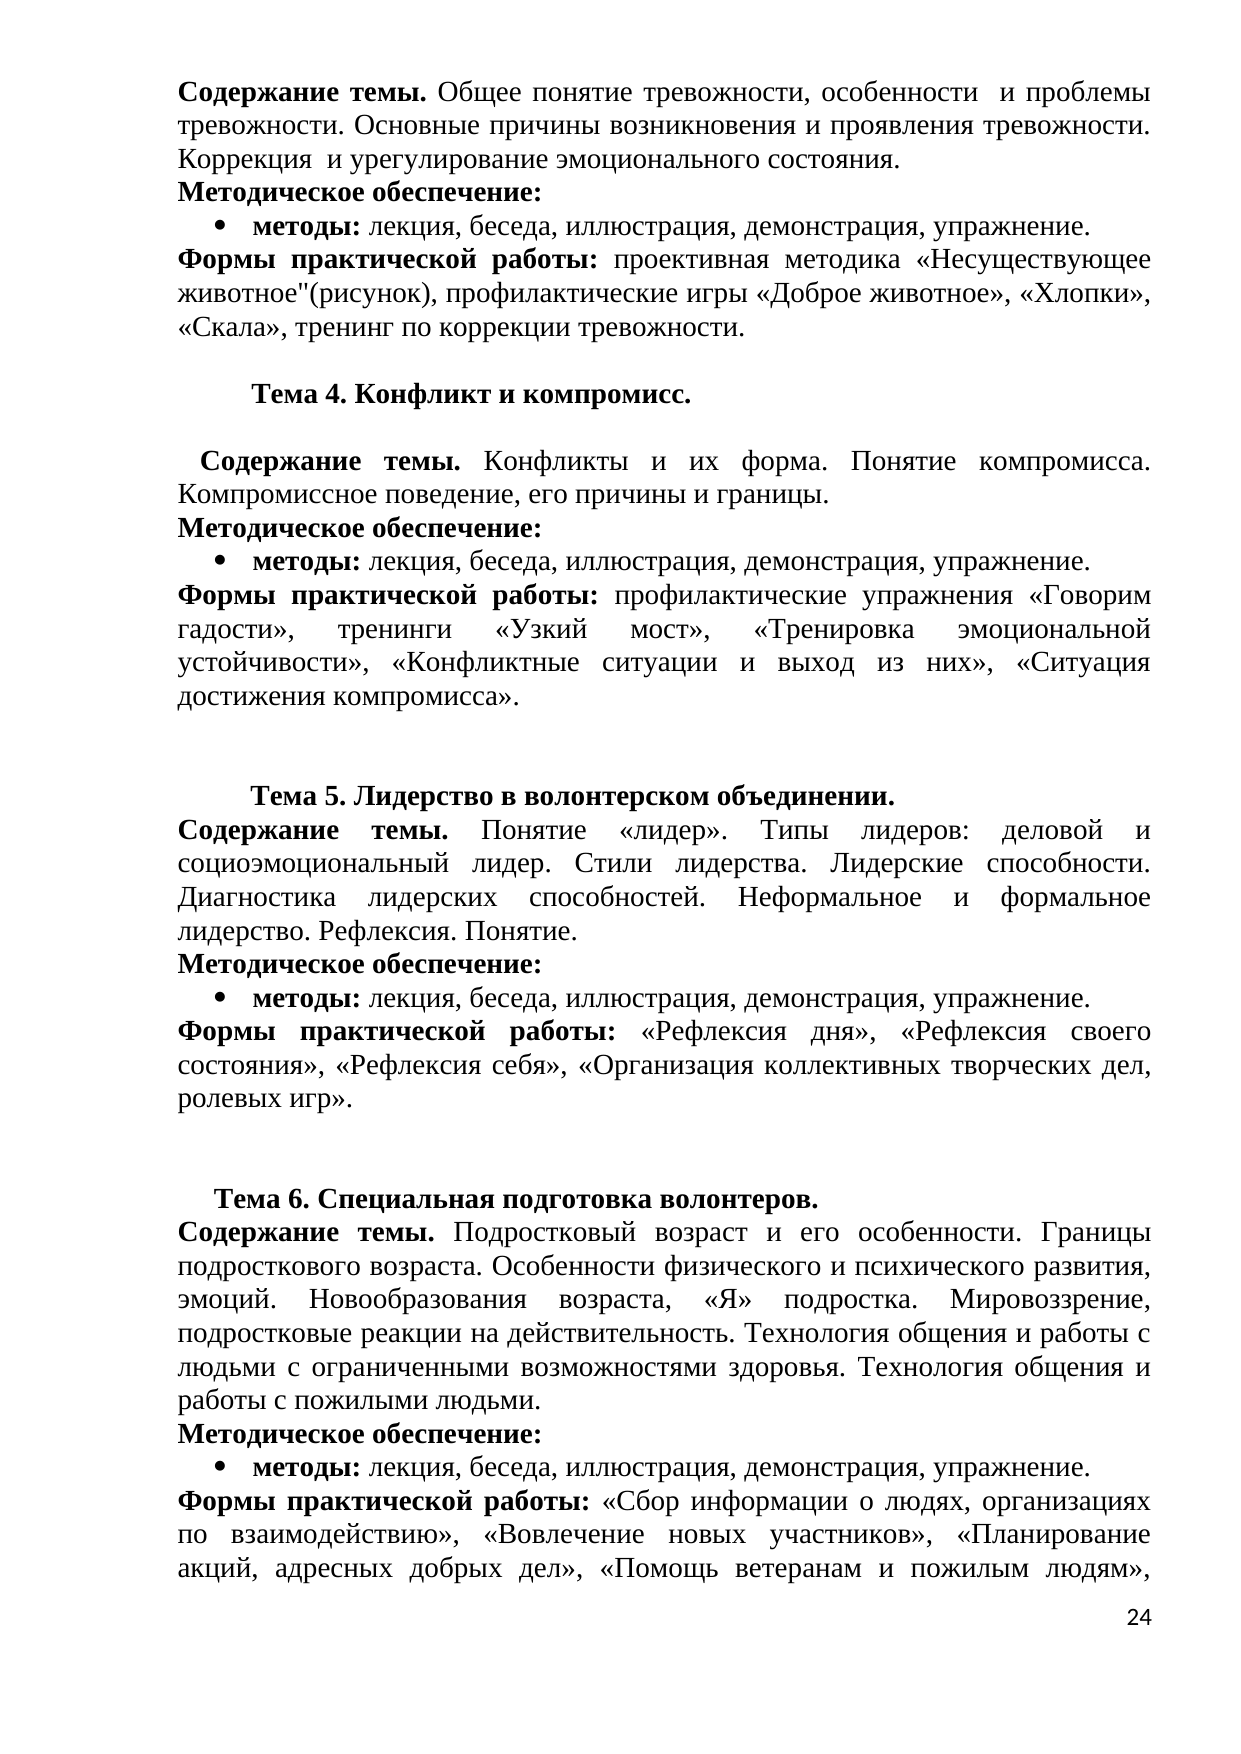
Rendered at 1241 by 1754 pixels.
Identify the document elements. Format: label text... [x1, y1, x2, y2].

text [177, 1483, 1152, 1584]
text Тема 5. Лидерство в волонтерском объединении. [177, 778, 1152, 812]
text Методическое обеспечение: [177, 174, 1152, 208]
list методы: лекция, беседа, иллюстрация, демонстрация, упражнение. [215, 543, 1152, 577]
text Содержание темы. Подростковый возраст и его особенности. Границы подросткового возраста. Особенности физического и психического развития, эмоций. Новообразования возраста, «Я» подростка. Мировоззрение, подростковые реакции на действительность. Технология общения и работы с людьми с ограниченными возможностями здоровья. Технология общения и работы с пожилыми людьми. [177, 1214, 1152, 1416]
text Тема 4. Конфликт и компромисс. [177, 376, 1152, 409]
text Формы практической работы: «Рефлексия дня», «Рефлексия своего состояния», «Рефлексия себя», «Организация коллективных творческих дел, ролевых игр». [177, 1013, 1152, 1114]
list методы: лекция, беседа, иллюстрация, демонстрация, упражнение. [215, 208, 1152, 242]
text Формы практической работы: профилактические упражнения «Говорим гадости», тренинги «Узкий мост», «Тренировка эмоциональной устойчивости», «Конфликтные ситуации и выход из них», «Ситуация достижения компромисса». [177, 577, 1152, 711]
list методы: лекция, беседа, иллюстрация, демонстрация, упражнение. [215, 1449, 1152, 1483]
text Содержание темы. Общее понятие тревожности, особенности и проблемы тревожности. Основные причины возникновения и проявления тревожности. Коррекция и урегулирование эмоционального состояния. [177, 74, 1152, 174]
text Содержание темы. Конфликты и их форма. Понятие компромисса. Компромиссное поведение, его причины и границы. [177, 443, 1152, 510]
text Формы практической работы: проективная методика «Несуществующее животное"(рисунок), профилактические игры «Доброе животное», «Хлопки», «Скала», тренинг по коррекции тревожности. [177, 242, 1152, 342]
list методы: лекция, беседа, иллюстрация, демонстрация, упражнение. [215, 980, 1152, 1013]
text Методическое обеспечение: [177, 510, 1152, 543]
text Методическое обеспечение: [177, 946, 1152, 980]
text Тема 6. Специальная подготовка волонтеров. [177, 1181, 1152, 1214]
text Методическое обеспечение: [177, 1416, 1152, 1449]
text Содержание темы. Понятие «лидер». Типы лидеров: деловой и социоэмоциональный лидер. Стили лидерства. Лидерские способности. Диагностика лидерских способностей. Неформальное и формальное лидерство. Рефлексия. Понятие. [177, 812, 1152, 946]
